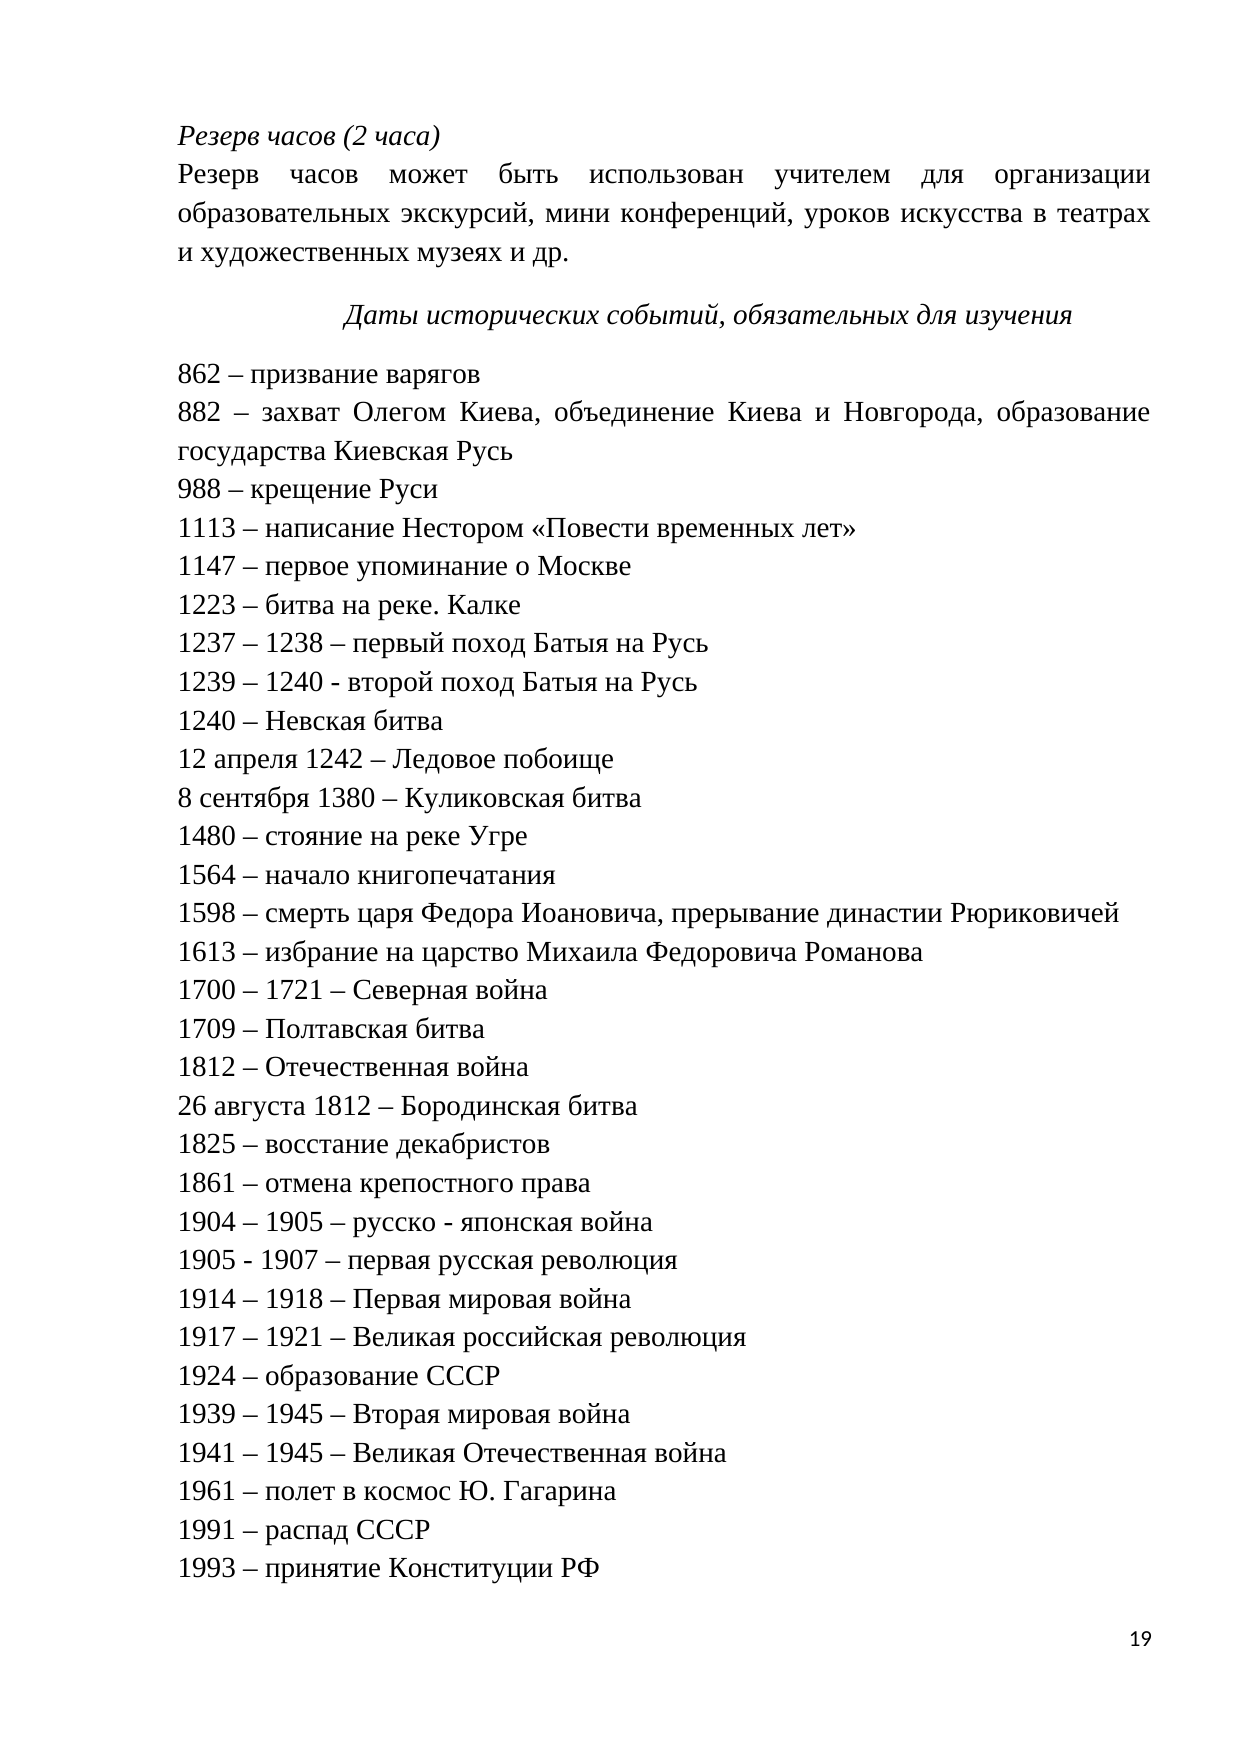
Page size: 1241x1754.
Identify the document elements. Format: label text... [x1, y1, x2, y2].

text 1700 – 1721 – Северная война [177, 972, 1152, 1006]
text Даты исторических событий, обязательных для изучения [177, 297, 1152, 331]
text 1113 – написание Нестором «Повести временных лет» [177, 510, 1152, 543]
text 1991 – распад СССР [177, 1512, 1152, 1546]
text 882 – захват Олегом Киева, объединение Киева и Новгорода, образование государства Киевская Русь [177, 394, 1152, 466]
text 1941 – 1945 – Великая Отечественная война [177, 1435, 1152, 1468]
text 1223 – битва на реке. Калке [177, 587, 1152, 621]
text 1709 – Полтавская битва [177, 1011, 1152, 1044]
text 1147 – первое упоминание о Москве [177, 548, 1152, 582]
text 1239 – 1240 - второй поход Батыя на Русь [177, 664, 1152, 698]
text 1961 – полет в космос Ю. Гагарина [177, 1473, 1152, 1507]
text 8 сентября 1380 – Куликовская битва [177, 780, 1152, 813]
text 1613 – избрание на царство Михаила Федоровича Романова [177, 934, 1152, 967]
text 1240 – Невская битва [177, 703, 1152, 736]
text 1825 – восстание декабристов [177, 1127, 1152, 1160]
text 1924 – образование СССР [177, 1358, 1152, 1391]
text 1598 – смерть царя Федора Иоановича, прерывание династии Рюриковичей [177, 895, 1152, 929]
text 1904 – 1905 – русско - японская война [177, 1204, 1152, 1237]
text 1993 – принятие Конституции РФ [177, 1551, 1152, 1584]
text Резерв часов может быть использован учителем для организации образовательных экскурсий, мини конференций, уроков искусства в театрах и художественных музеях и др. [177, 157, 1152, 267]
text 988 – крещение Руси [177, 471, 1152, 505]
text Резерв часов (2 часа) [177, 118, 1152, 152]
text 1861 – отмена крепостного права [177, 1165, 1152, 1199]
text 1812 – Отечественная война [177, 1049, 1152, 1083]
text 1564 – начало книгопечатания [177, 857, 1152, 890]
text 862 – призвание варягов [177, 356, 1152, 389]
text 1914 – 1918 – Первая мировая война [177, 1281, 1152, 1314]
text 1905 - 1907 – первая русская революция [177, 1242, 1152, 1276]
text 26 августа 1812 – Бородинская битва [177, 1088, 1152, 1122]
text 1480 – стояние на реке Угре [177, 818, 1152, 852]
text 1939 – 1945 – Вторая мировая война [177, 1396, 1152, 1430]
text 1917 – 1921 – Великая российская революция [177, 1319, 1152, 1353]
text 12 апреля 1242 – Ледовое побоище [177, 741, 1152, 775]
text 1237 – 1238 – первый поход Батыя на Русь [177, 626, 1152, 659]
